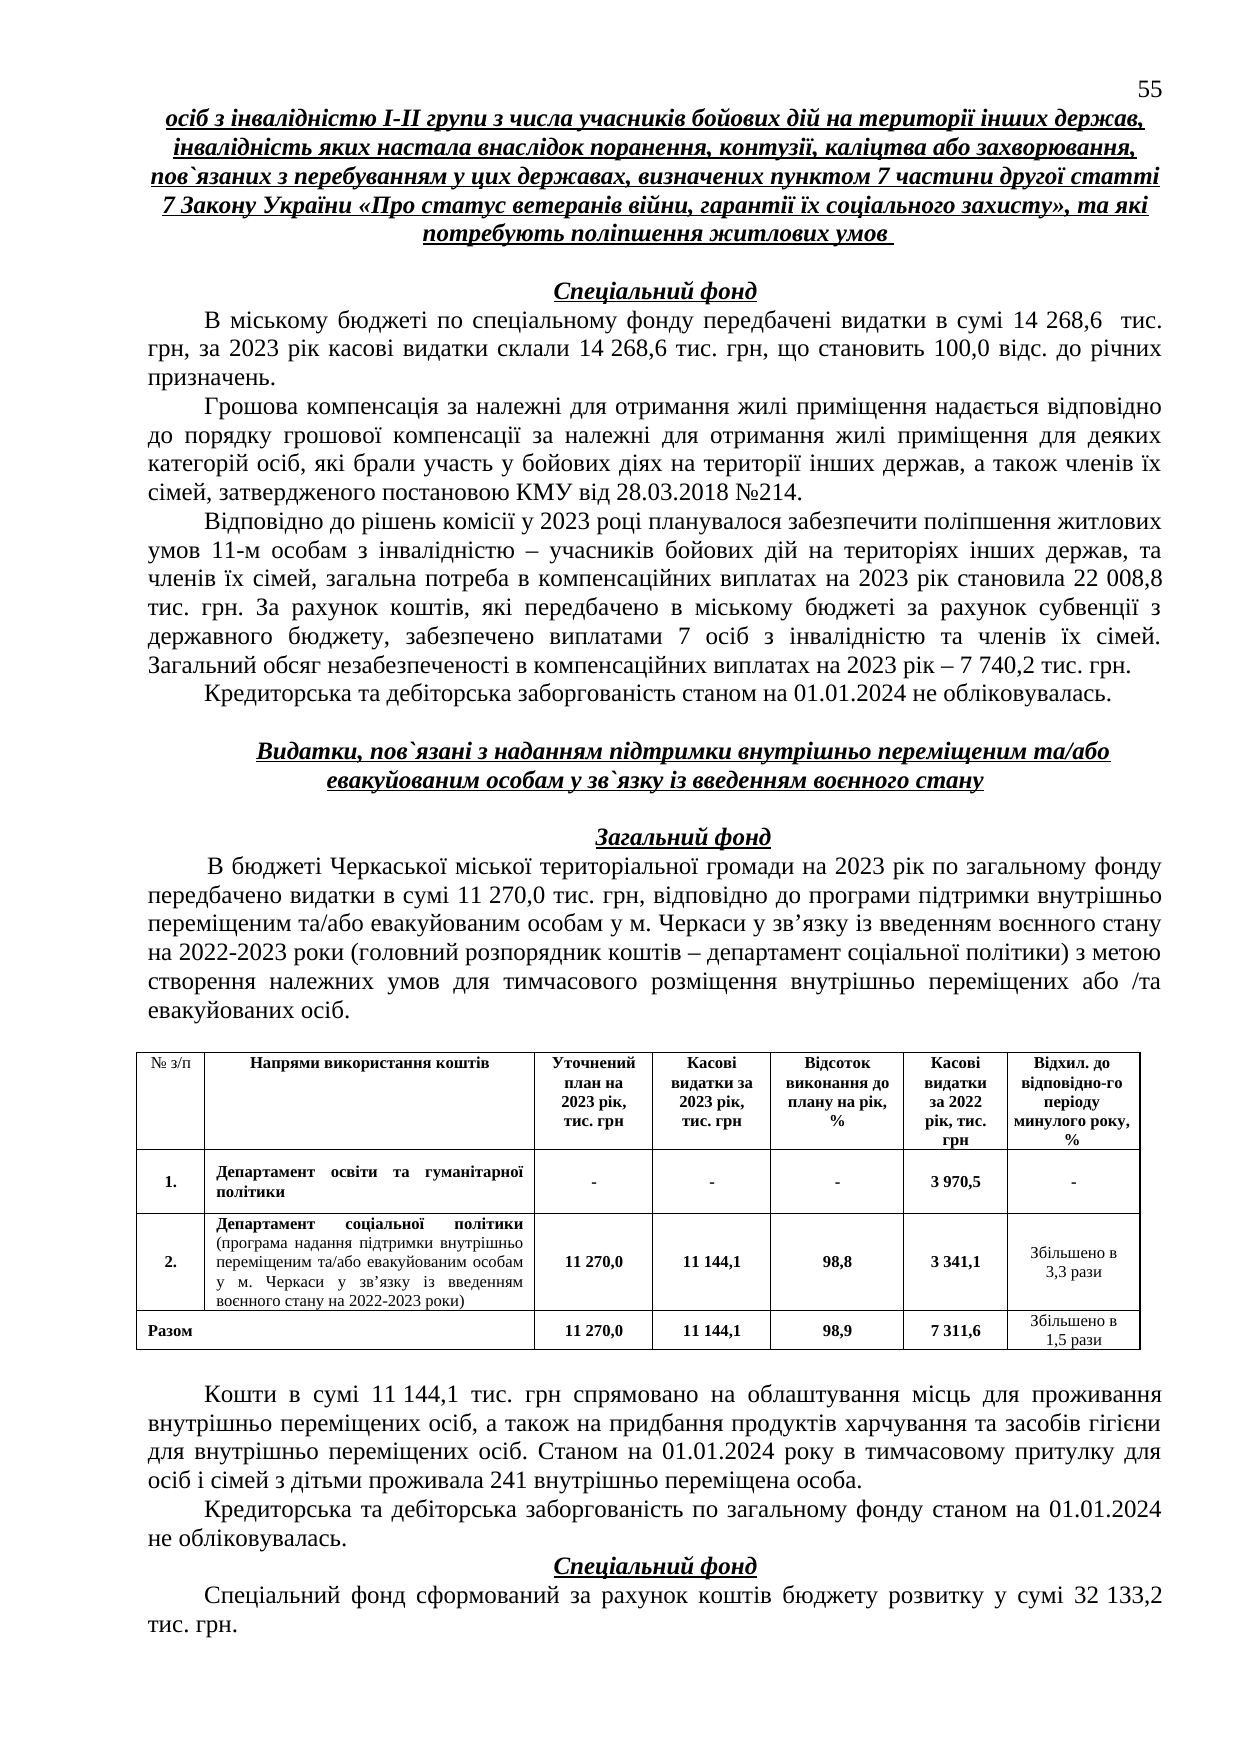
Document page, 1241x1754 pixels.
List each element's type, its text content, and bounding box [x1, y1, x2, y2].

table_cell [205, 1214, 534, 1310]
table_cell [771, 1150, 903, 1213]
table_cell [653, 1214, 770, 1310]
text Відповідно до рішень комісії у 2023 році планувалося забезпечити поліпшення житлових умов 11-м особам з інвалідністю – учасників бойових дій на територіях інших держав, та членів їх сімей, загальна потреба в компенсаційних виплатах на 2023 рік становила 22 008,8 тис. грн. За рахунок коштів, які передбачено в міському бюджеті за рахунок субвенції з державного бюджету, забезпечено виплатами 7 осіб з інвалідністю та членів їх сімей. Загальний обсяг незабезпеченості в компенсаційних виплатах на 2023 рік – 7 740,2 тис. грн. [148, 506, 1162, 678]
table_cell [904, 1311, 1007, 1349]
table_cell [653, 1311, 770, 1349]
text В бюджеті Черкаської міської територіальної громади на 2023 рік по загальному фонду передбачено видатки в сумі 11 270,0 тис. грн, відповідно до програми підтримки внутрішньо переміщеним та/або евакуйованим особам у м. Черкаси у зв’язку із введенням воєнного стану на 2022-2023 роки (головний розпорядник коштів – департамент соціальної політики) з метою створення належних умов для тимчасового розміщення внутрішньо переміщених або /та евакуйованих осіб. [148, 851, 1162, 1023]
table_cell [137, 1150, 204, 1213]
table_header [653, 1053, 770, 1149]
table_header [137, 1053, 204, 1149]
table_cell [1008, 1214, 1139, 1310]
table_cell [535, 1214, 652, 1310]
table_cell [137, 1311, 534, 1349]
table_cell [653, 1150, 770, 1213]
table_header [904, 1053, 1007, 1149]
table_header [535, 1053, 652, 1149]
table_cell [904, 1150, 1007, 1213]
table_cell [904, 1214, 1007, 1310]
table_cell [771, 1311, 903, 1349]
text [148, 103, 1162, 247]
text Спеціальний фонд сформований за рахунок коштів бюджету розвитку у сумі 32 133,2 тис. грн. [148, 1580, 1162, 1638]
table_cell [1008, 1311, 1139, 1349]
text Кредиторська та дебіторська заборгованість по загальному фонду станом на 01.01.2024 не обліковувалась. [148, 1494, 1162, 1551]
text Видатки, пов`язані з наданням підтримки внутрішньо переміщеним та/або евакуйованим особам у зв`язку із введенням воєнного стану [148, 736, 1162, 793]
text Спеціальний фонд [148, 276, 1162, 305]
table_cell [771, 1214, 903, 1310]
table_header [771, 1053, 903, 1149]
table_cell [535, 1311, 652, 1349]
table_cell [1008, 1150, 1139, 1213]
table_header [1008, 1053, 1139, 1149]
text Загальний фонд [148, 822, 1162, 851]
text Кредиторська та дебіторська заборгованість станом на 01.01.2024 не обліковувалась. [148, 678, 1162, 707]
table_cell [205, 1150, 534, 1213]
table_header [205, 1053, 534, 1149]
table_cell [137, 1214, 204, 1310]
text В міському бюджеті по спеціальному фонду передбачені видатки в сумі 14 268,6 тис. грн, за 2023 рік касові видатки склали 14 268,6 тис. грн, що становить 100,0 відс. до річних призначень. [148, 305, 1162, 391]
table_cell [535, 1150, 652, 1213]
text Спеціальний фонд [148, 1551, 1162, 1580]
text Кошти в сумі 11 144,1 тис. грн спрямовано на облаштування місць для проживання внутрішньо переміщених осіб, а також на придбання продуктів харчування та засобів гігієни для внутрішньо переміщених осіб. Станом на 01.01.2024 року в тимчасовому притулку для осіб і сімей з дітьми проживала 241 внутрішньо переміщена особа. [148, 1379, 1162, 1494]
text Грошова компенсація за належні для отримання жилі приміщення надається відповідно до порядку грошової компенсації за належні для отримання жилі приміщення для деяких категорій осіб, які брали участь у бойових діях на території інших держав, а також членів їх сімей, затвердженого постановою КМУ від 28.03.2018 №214. [148, 391, 1162, 506]
